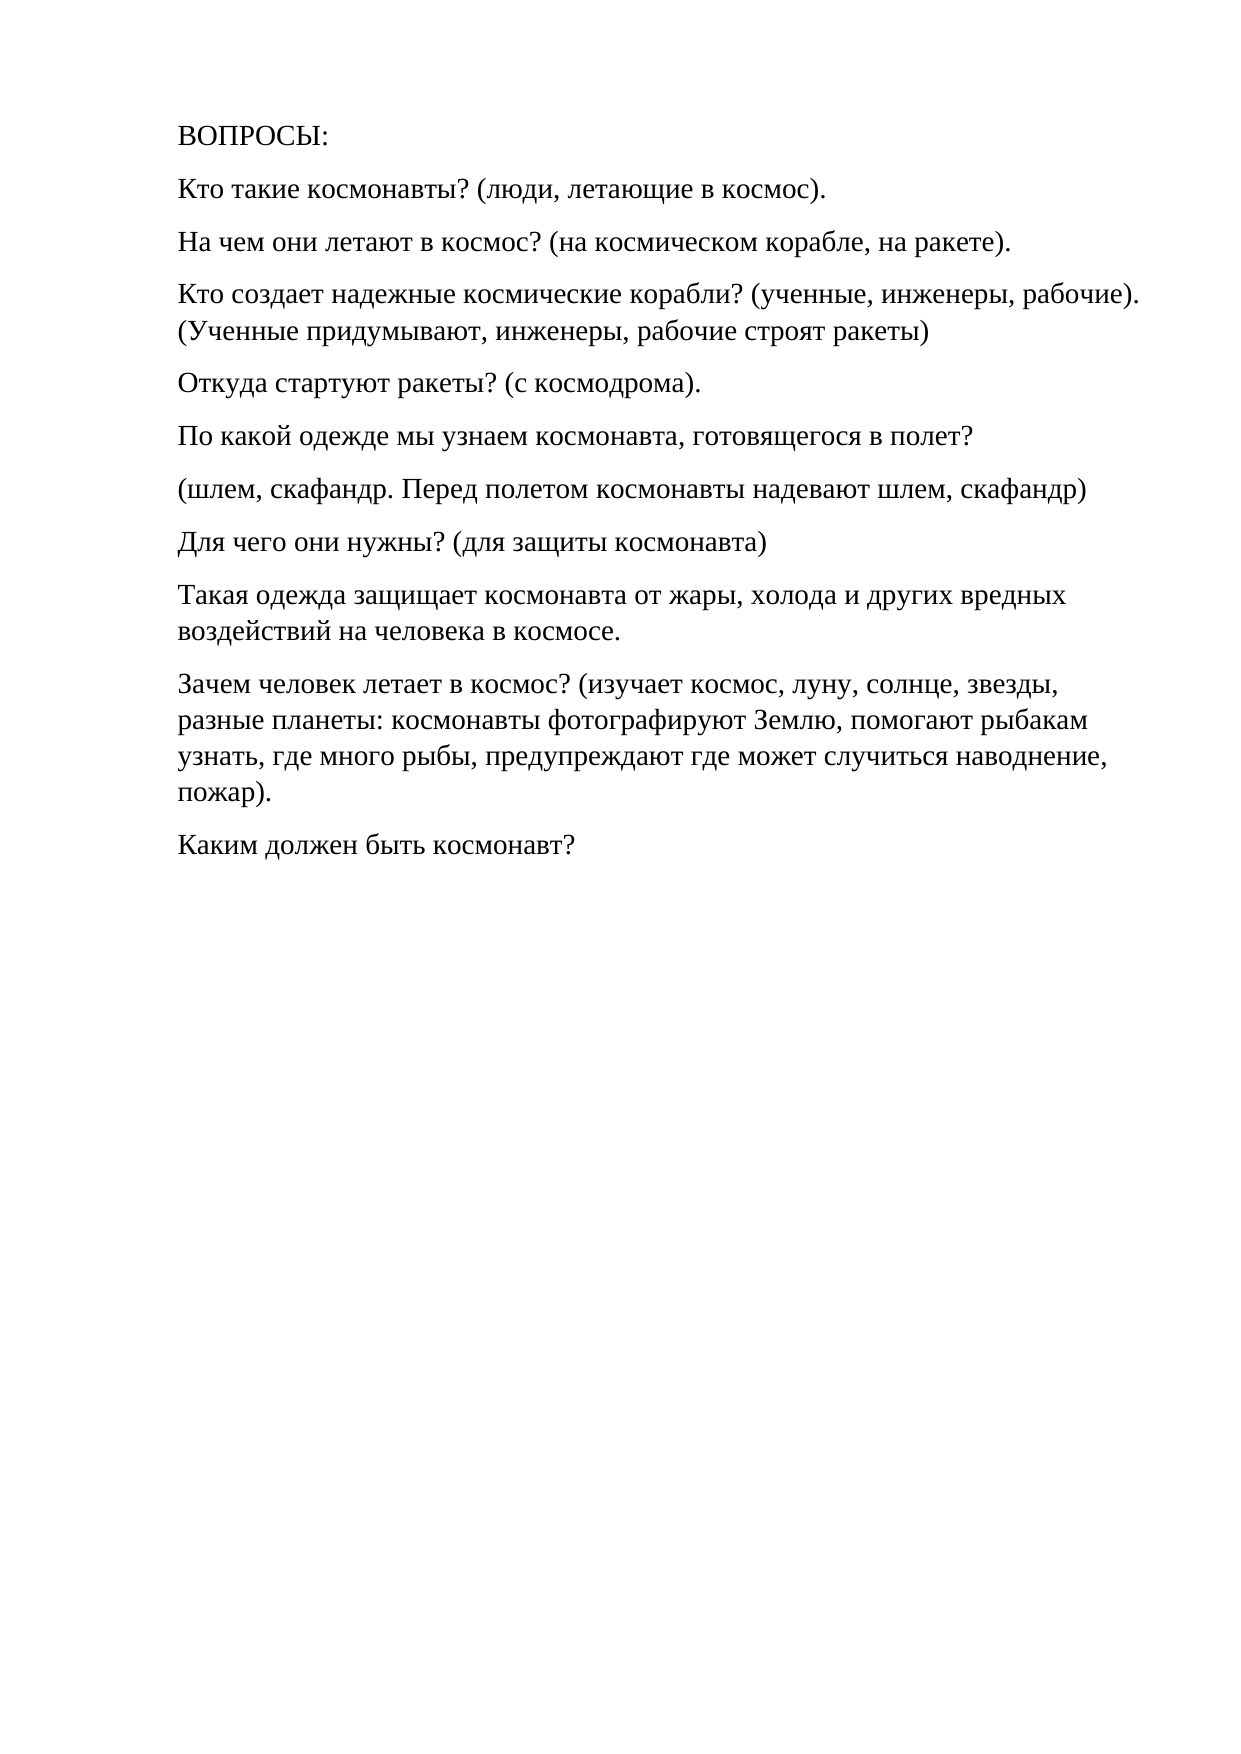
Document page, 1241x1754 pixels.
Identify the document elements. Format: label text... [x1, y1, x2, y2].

text Зачем человек летает в космос? (изучает космос, луну, солнце, звезды, разные планеты: космонавты фотографируют Землю, помогают рыбакам узнать, где много рыбы, предупреждают где может случиться наводнение, пожар). [177, 666, 1152, 808]
text Такая одежда защищает космонавта от жары, холода и других вредных воздействий на человека в космосе. [177, 577, 1152, 646]
text На чем они летают в космос? (на космическом корабле, на ракете). [177, 224, 1152, 257]
text Каким должен быть космонавт? [177, 827, 1152, 861]
text Для чего они нужны? (для защиты космонавта) [177, 524, 1152, 557]
text Откуда стартуют ракеты? (с космодрома). [177, 366, 1152, 399]
text По какой одежде мы узнаем космонавта, готовящегося в полет? [177, 418, 1152, 452]
text Кто такие космонавты? (люди, летающие в космос). [177, 171, 1152, 204]
text ВОПРОСЫ: [177, 118, 1152, 152]
text Кто создает надежные космические корабли? (ученные, инженеры, рабочие).(Ученные придумывают, инженеры, рабочие строят ракеты) [177, 277, 1152, 346]
text (шлем, скафандр. Перед полетом космонавты надевают шлем, скафандр) [177, 471, 1152, 505]
